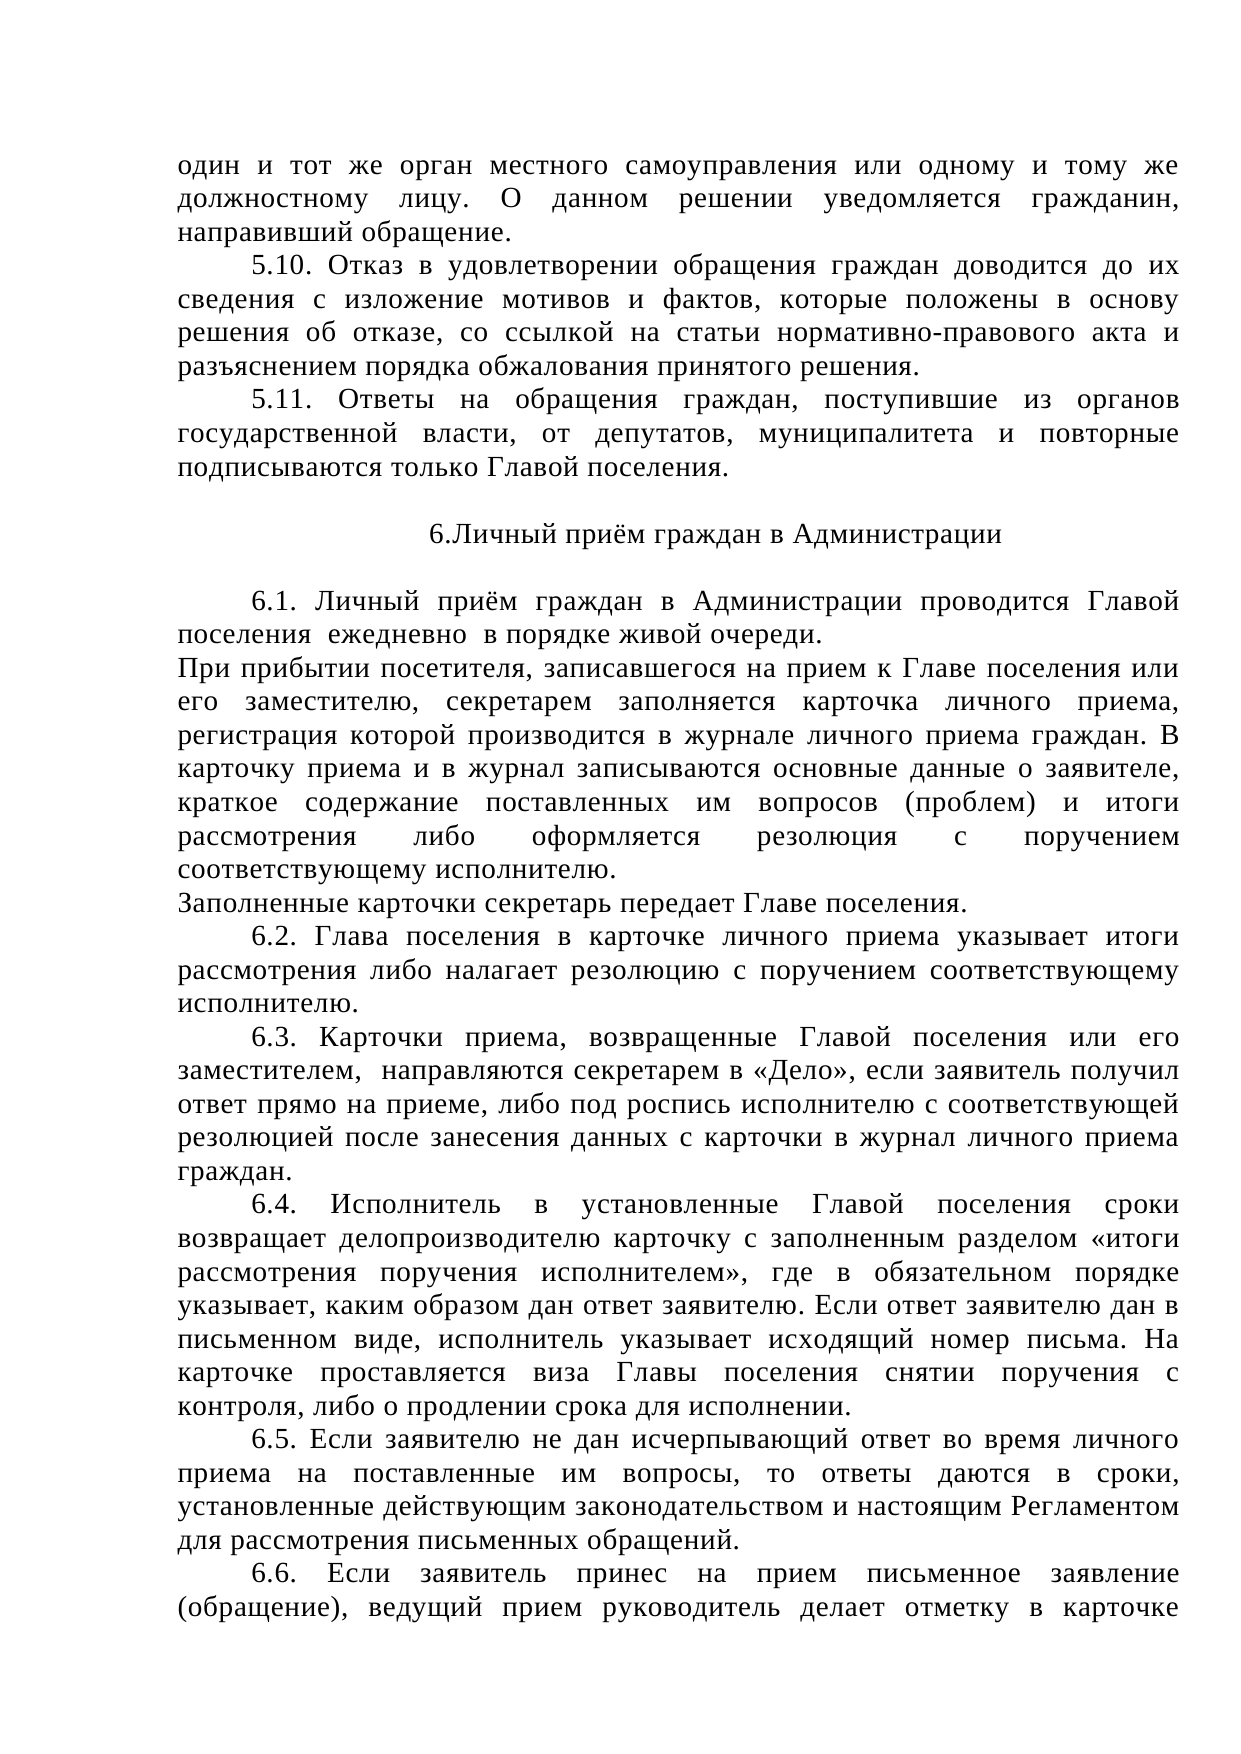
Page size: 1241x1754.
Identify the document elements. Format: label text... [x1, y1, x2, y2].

text 6.2. Глава поселения в карточке личного приема указывает итоги рассмотрения либо налагает резолюцию с поручением соответствующему исполнителю. [177, 918, 1181, 1019]
text 6.4. Исполнитель в установленные Главой поселения сроки возвращает делопроизводителю карточку с заполненным разделом «итоги рассмотрения поручения исполнителем», где в обязательном порядке указывает, каким образом дан ответ заявителю. Если ответ заявителю дан в письменном виде, исполнитель указывает исходящий номер письма. На карточке проставляется виза Главы поселения снятии поручения с контроля, либо о продлении срока для исполнении. [177, 1187, 1181, 1421]
text При прибытии посетителя, записавшегося на прием к Главе поселения или его заместителю, секретарем заполняется карточка личного приема, регистрация которой производится в журнале личного приема граждан. В карточку приема и в журнал записываются основные данные о заявителе, краткое содержание поставленных им вопросов (проблем) и итоги рассмотрения либо оформляется резолюция с поручением соответствующему исполнителю. [177, 650, 1181, 885]
text 5.10. Отказ в удовлетворении обращения граждан доводится до их сведения с изложение мотивов и фактов, которые положены в основу решения об отказе, со ссылкой на статьи нормативно-правового акта и разъяснением порядка обжалования принятого решения. [177, 247, 1181, 382]
text 5.11. Ответы на обращения граждан, поступившие из органов государственной власти, от депутатов, муниципалитета и повторные подписываются только Главой поселения. [177, 382, 1181, 482]
text 6.3. Карточки приема, возвращенные Главой поселения или его заместителем, направляются секретарем в «Дело», если заявитель получил ответ прямо на приеме, либо под роспись исполнителю с соответствующей резолюцией после занесения данных с карточки в журнал личного приема граждан. [177, 1019, 1181, 1187]
text 6.Личный приём граждан в Администрации [177, 516, 1181, 549]
text Заполненные карточки секретарь передает Главе поселения. [177, 885, 1181, 918]
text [177, 147, 1181, 247]
text 6.1. Личный приём граждан в Администрации проводится Главой поселения ежедневно в порядке живой очереди. [177, 583, 1181, 650]
text 6.5. Если заявителю не дан исчерпывающий ответ во время личного приема на поставленные им вопросы, то ответы даются в сроки, установленные действующим законодательством и настоящим Регламентом для рассмотрения письменных обращений. [177, 1421, 1181, 1556]
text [177, 1556, 1181, 1623]
